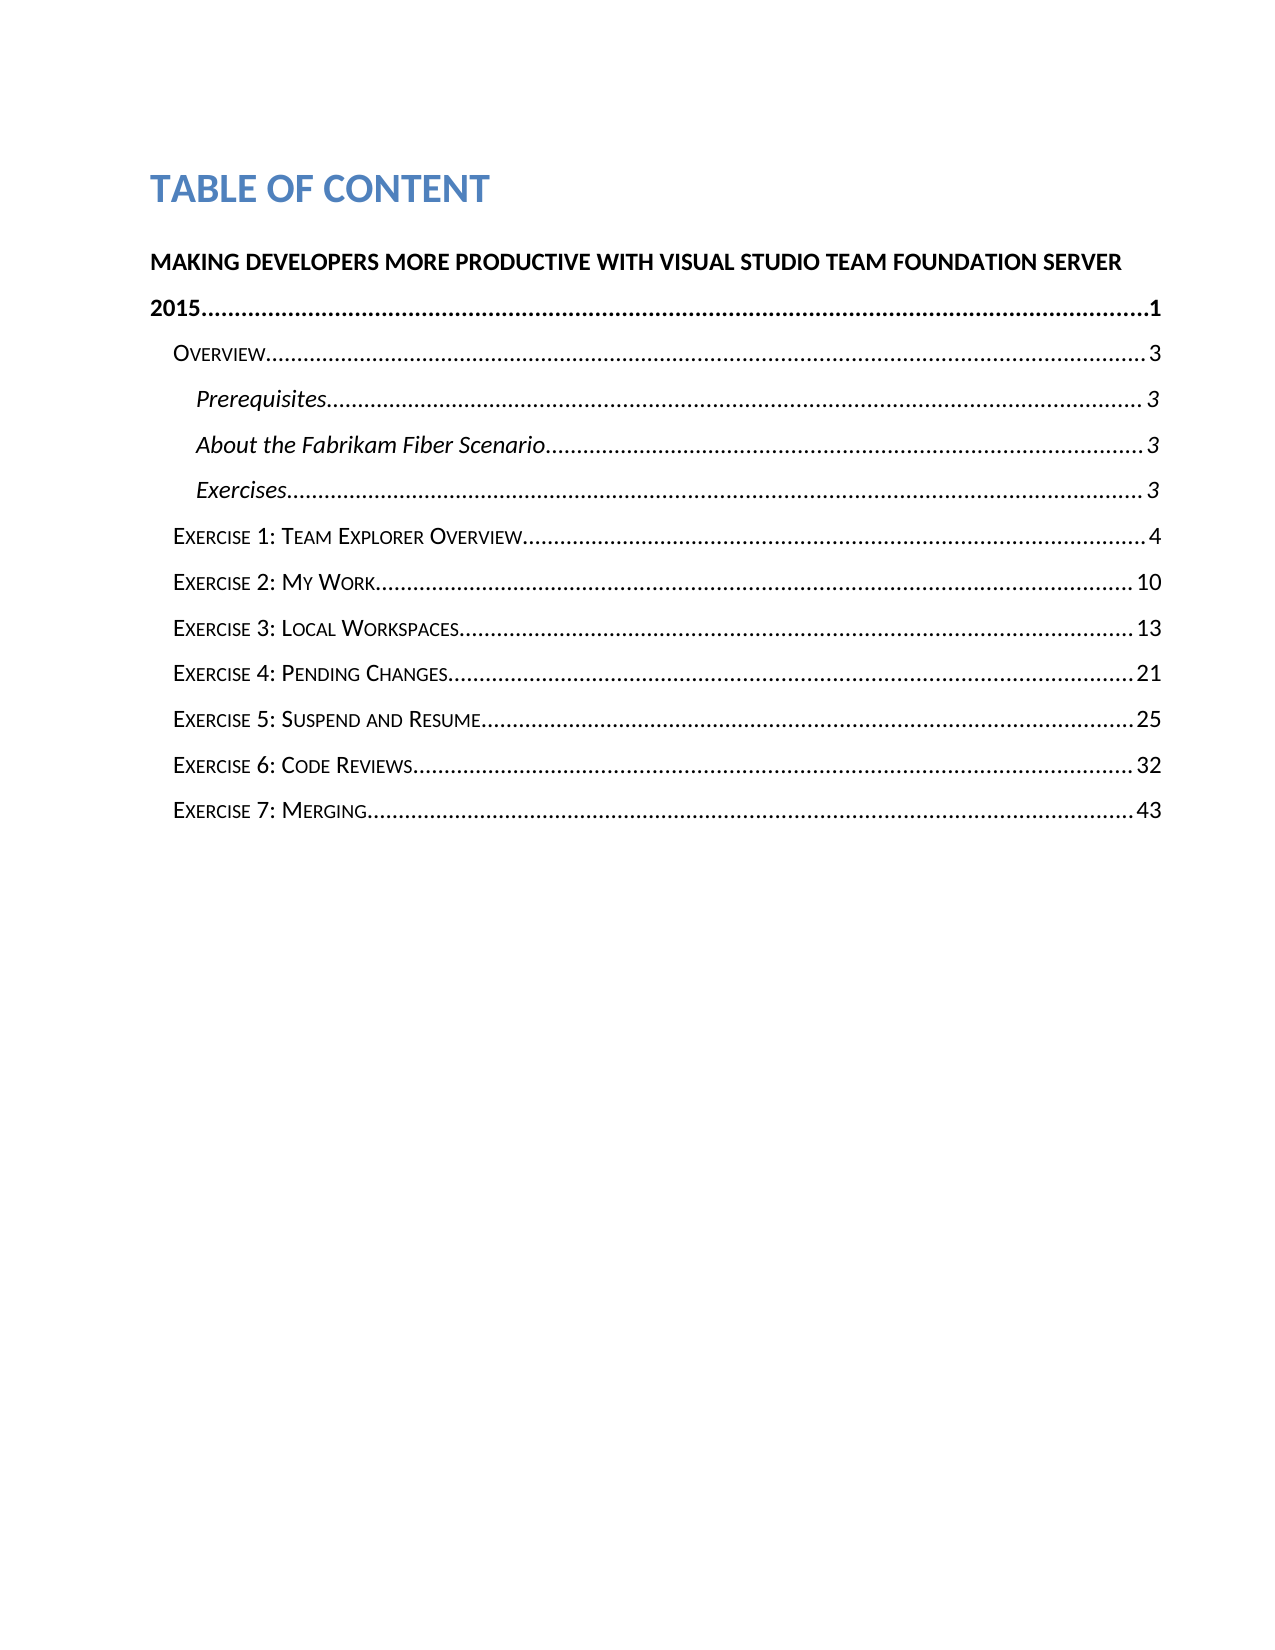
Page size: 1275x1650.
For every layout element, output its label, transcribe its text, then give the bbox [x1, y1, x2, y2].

text Exercise 7: Merging 43 [173, 795, 1162, 825]
list TABLE OF CONTENT [150, 162, 1162, 213]
text Overview 3 [173, 337, 1162, 368]
text Making Developers More Productive with Visual Studio Team Foundation Server 2015 1 [150, 246, 1162, 322]
text About the Fabrikam Fiber Scenario 3 [196, 429, 1162, 459]
text Exercise 6: Code Reviews 32 [173, 749, 1162, 779]
text Exercise 2: My Work 10 [173, 566, 1162, 597]
text Exercises 3 [196, 474, 1162, 505]
text Exercise 3: Local Workspaces 13 [173, 612, 1162, 642]
text Exercise 1: Team Explorer Overview 4 [173, 520, 1162, 551]
text Exercise 4: Pending Changes 21 [173, 657, 1162, 688]
text Prerequisites 3 [196, 383, 1162, 414]
text Exercise 5: Suspend and Resume 25 [173, 703, 1162, 734]
